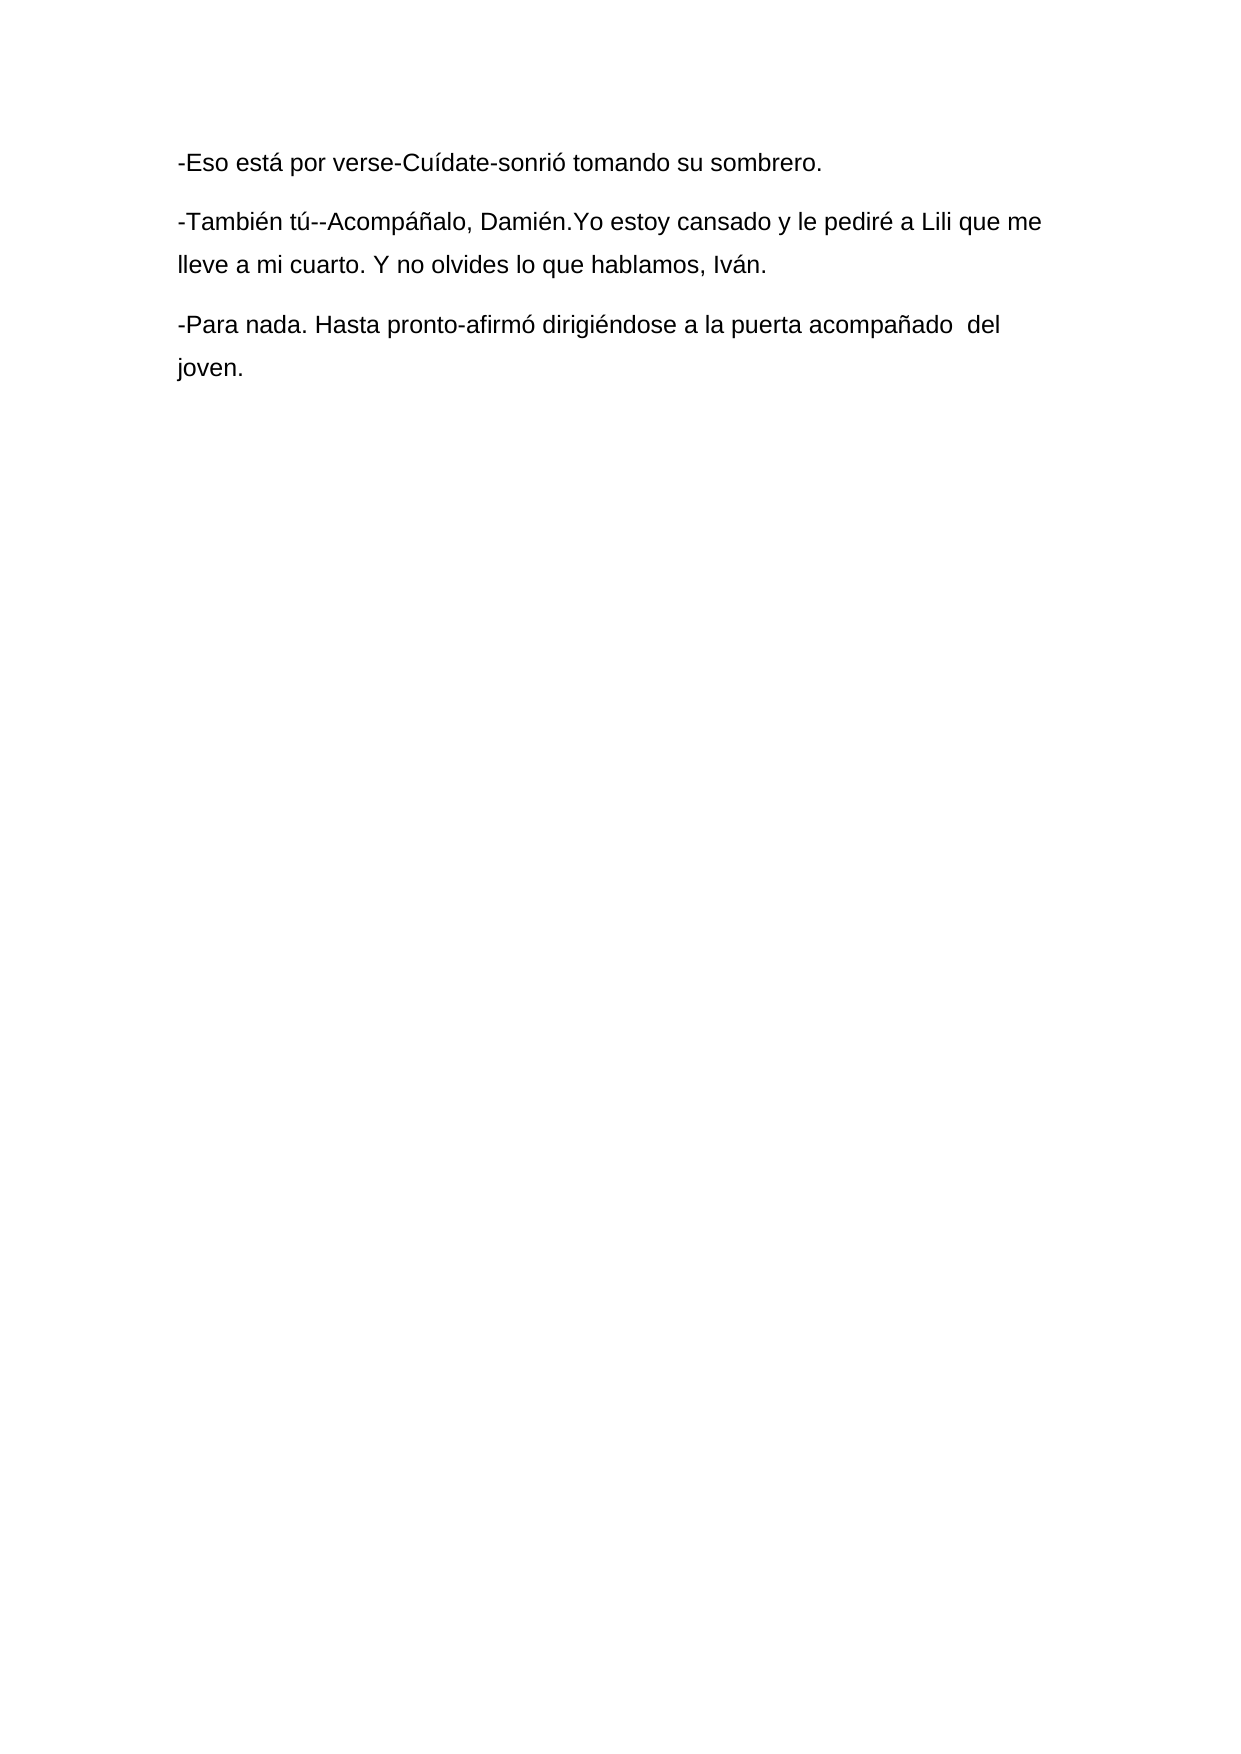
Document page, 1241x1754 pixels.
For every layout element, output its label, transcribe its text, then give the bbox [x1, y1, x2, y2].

text -Eso está por verse-Cuídate-sonrió tomando su sombrero. [177, 148, 1063, 176]
text -Para nada. Hasta pronto-afirmó dirigiéndose a la puerta acompañado del joven. [177, 310, 1063, 382]
text -También tú--Acompáñalo, Damién.Yo estoy cansado y le pediré a Lili que me lleve a mi cuarto. Y no olvides lo que hablamos, Iván. [177, 207, 1063, 279]
